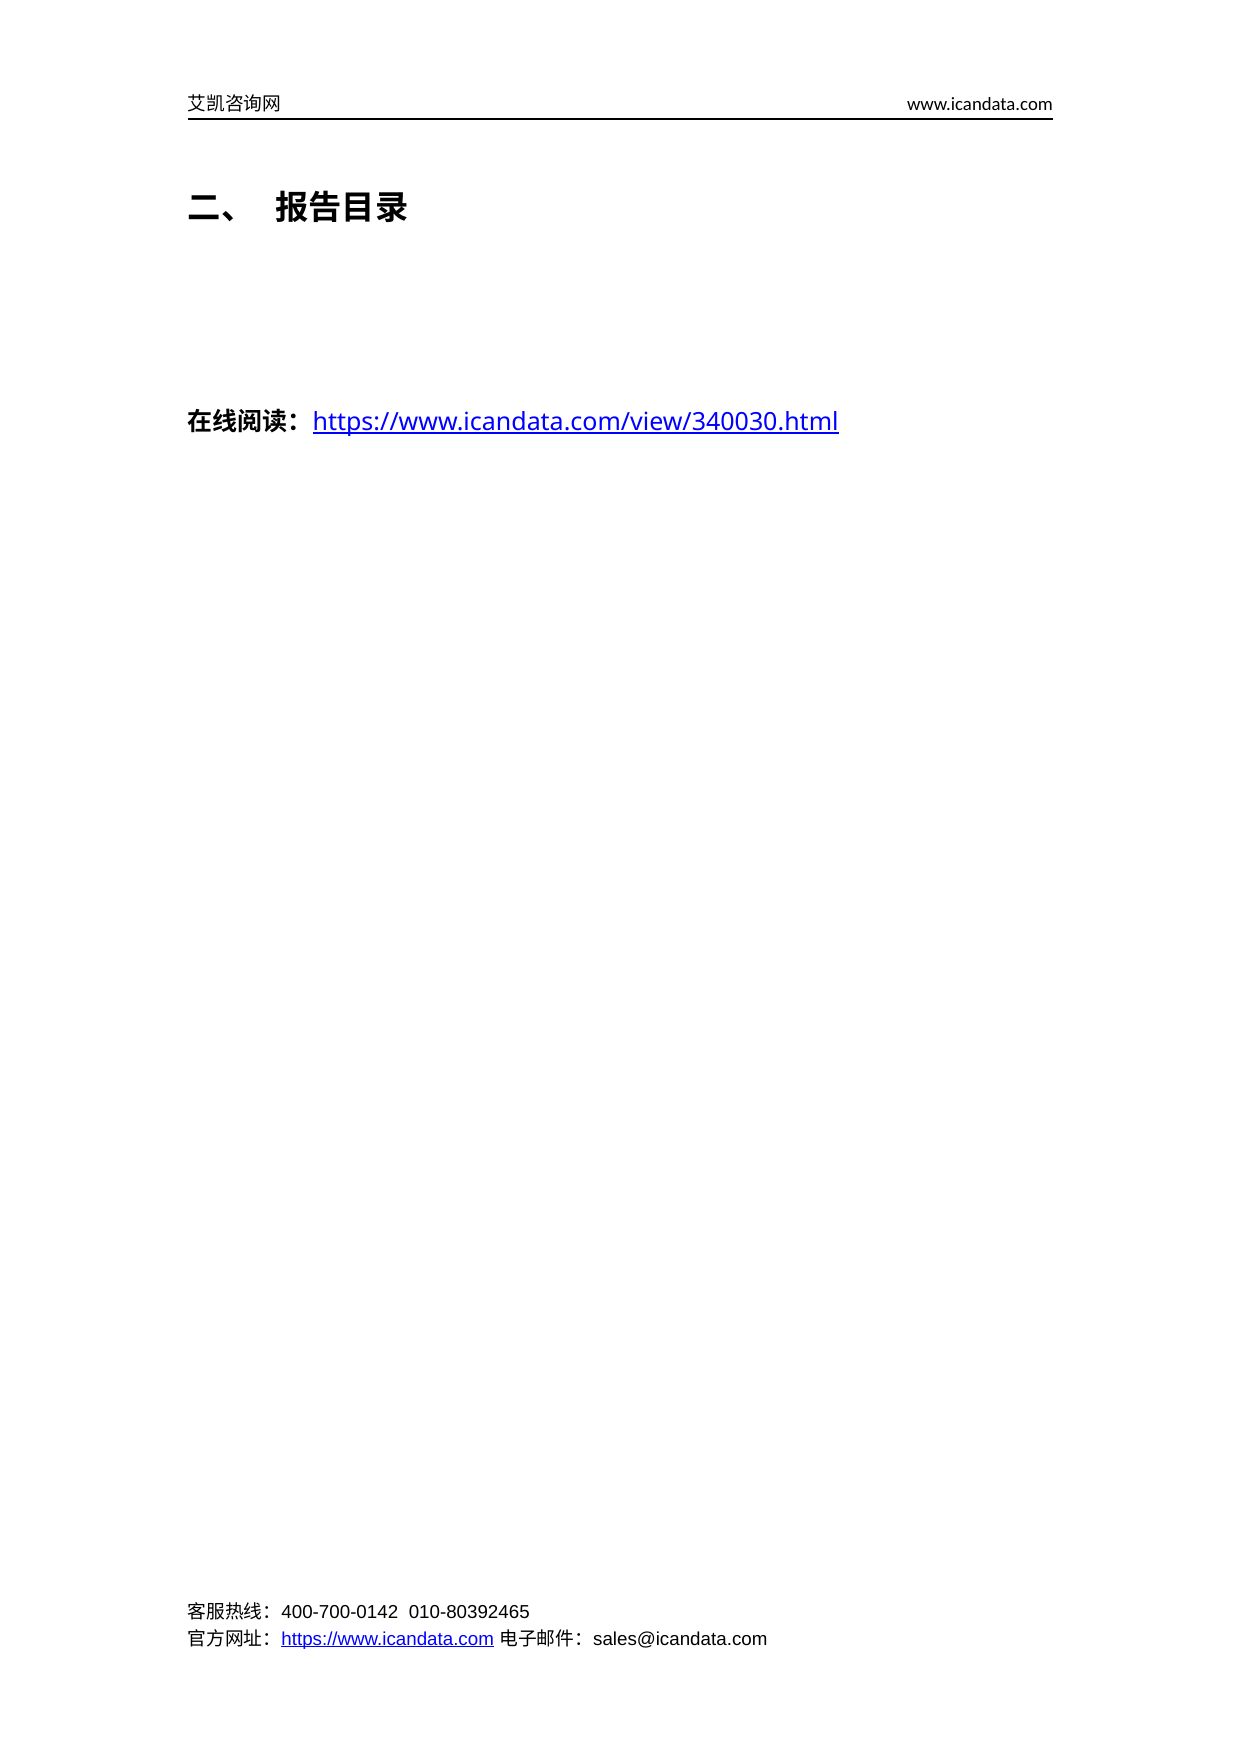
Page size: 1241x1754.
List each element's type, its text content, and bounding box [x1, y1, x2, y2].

subtitle 报告目录 [187, 172, 1053, 237]
text 在线阅读：https://www.icandata.com/view/340030.html [187, 387, 1053, 452]
